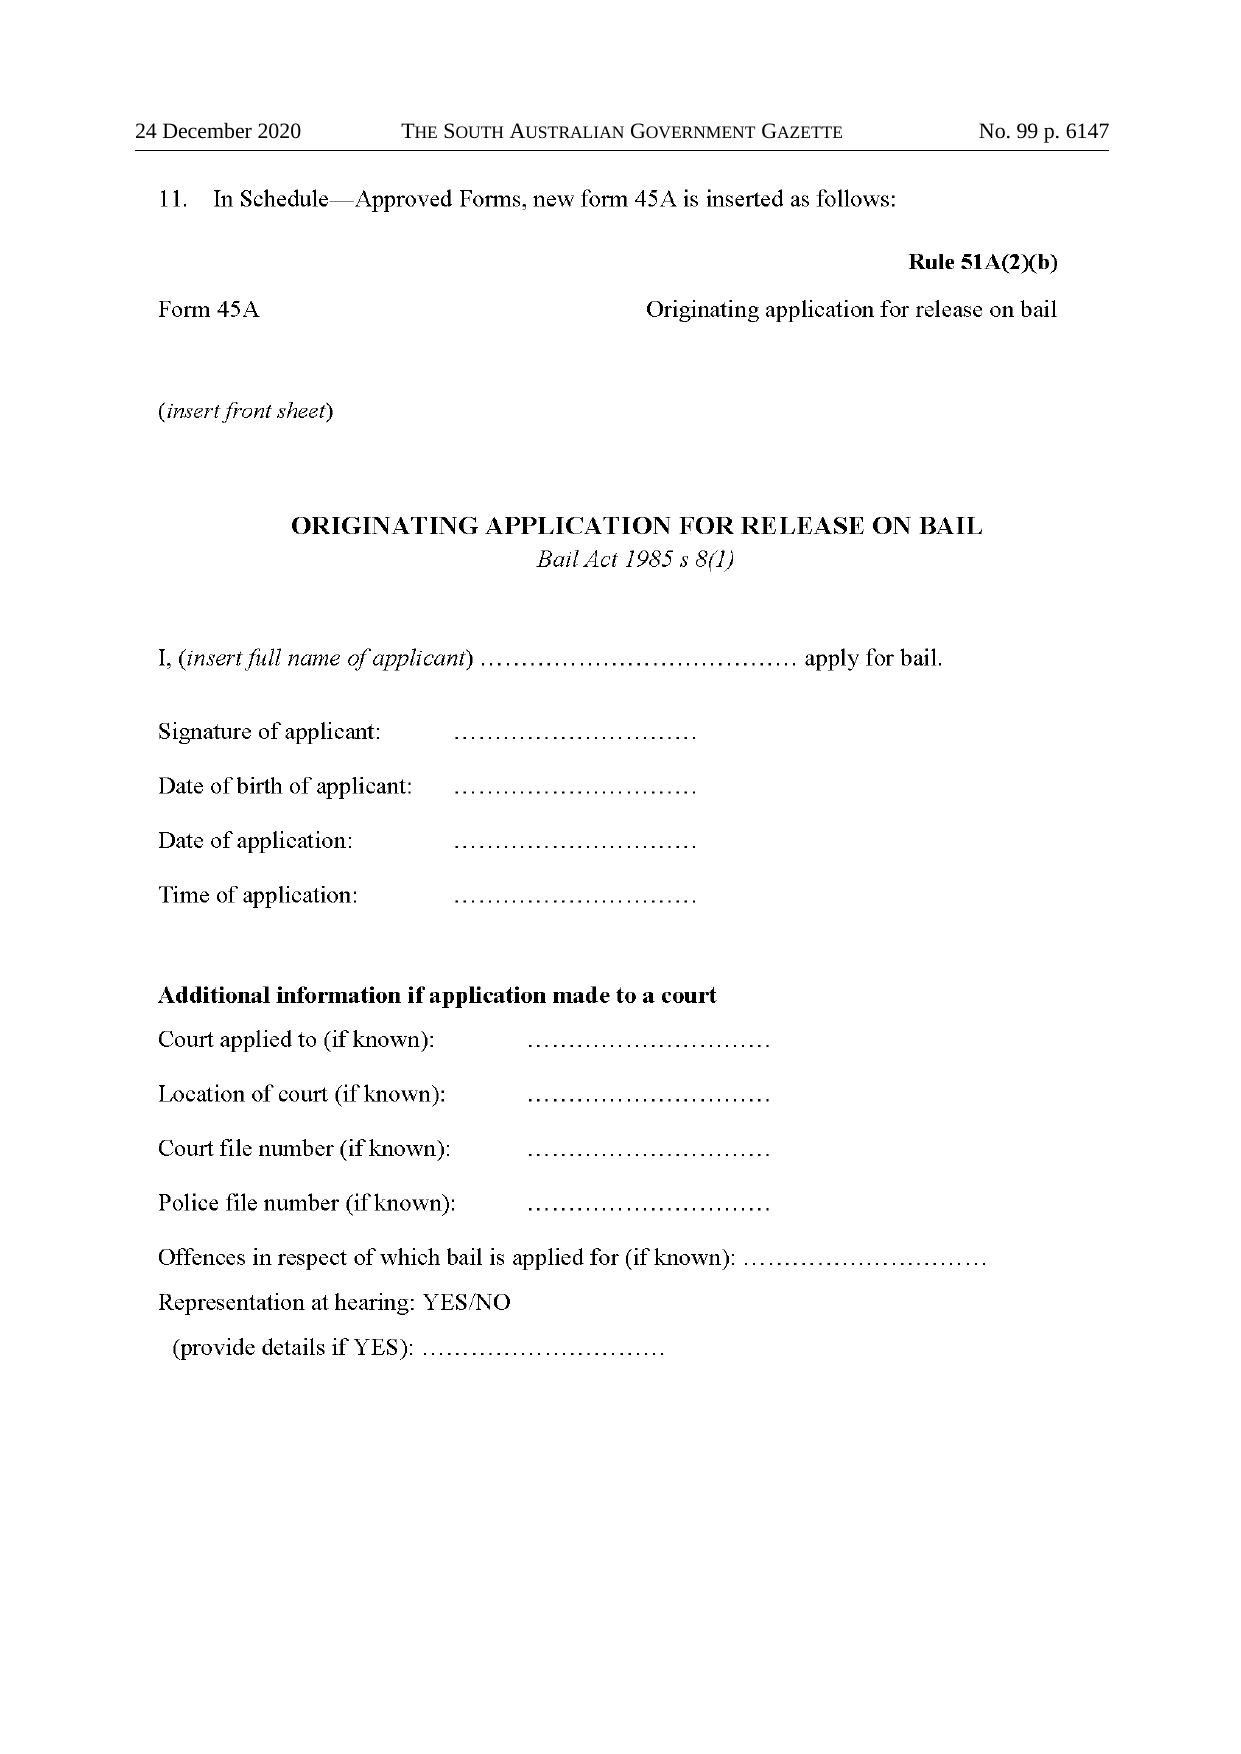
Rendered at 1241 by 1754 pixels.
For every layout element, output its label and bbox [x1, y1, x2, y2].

picture [134, 176, 1110, 1367]
